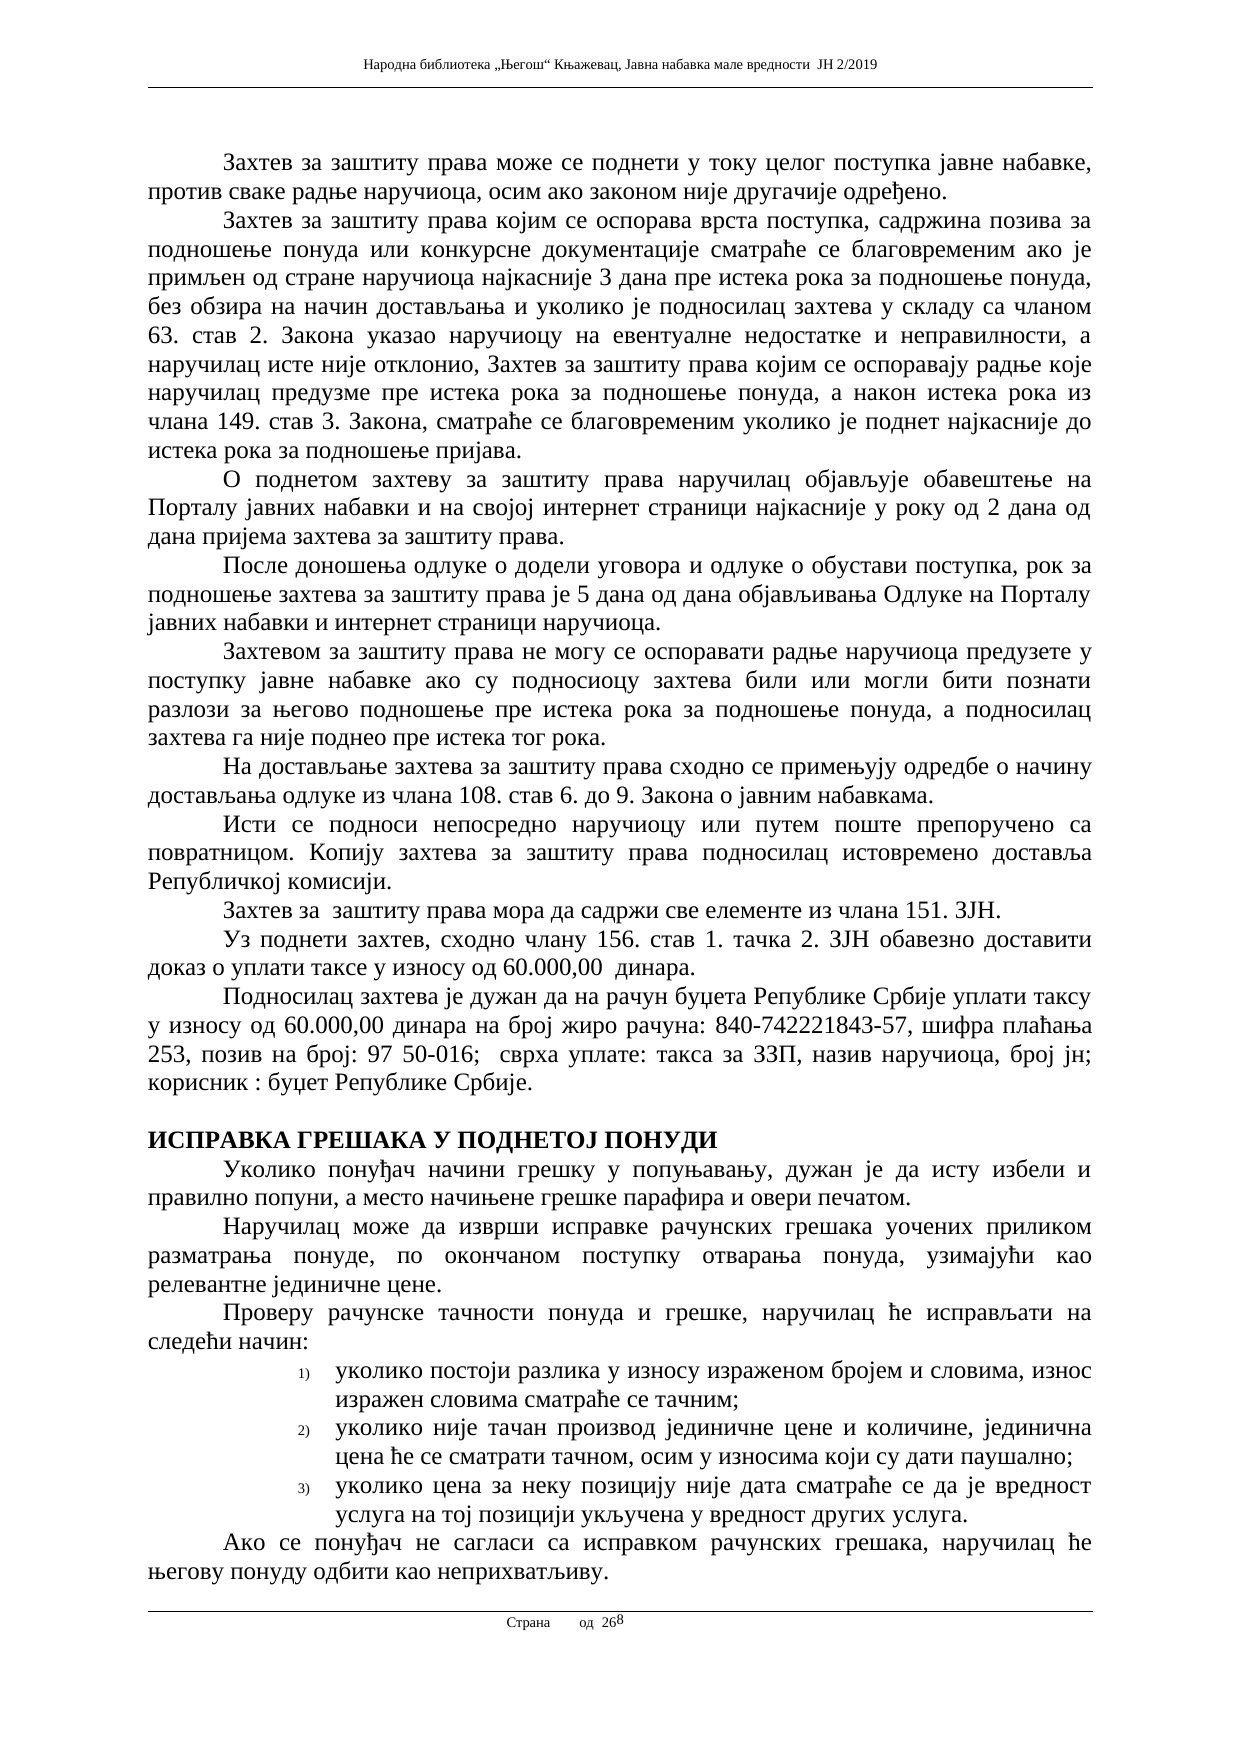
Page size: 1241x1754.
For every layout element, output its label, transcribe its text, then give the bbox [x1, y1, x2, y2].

text Уз поднети захтев, сходно члану 156. став 1. тачка 2. ЗЈН обавезно доставити доказ о уплати таксе у износу од 60.000,00 динара. [148, 924, 1093, 981]
text На достављање захтева за заштиту права сходно се примењују одредбе о начину достављања одлуке из члана 108. став 6. до 9. Закона о јавним набавкама. [148, 751, 1093, 809]
text Ако се понуђач не сагласи са исправком рачунских грешака, наручилац ће његову понуду одбити као неприхватљиву. [148, 1527, 1093, 1585]
text Исти се подноси непосредно наручиоцу или путем поште препоручено са повратницом. Копију захтева за заштиту права подносилац истовремено доставља Републичкој комисији. [148, 809, 1093, 895]
text О поднетом захтеву за заштиту права наручилац објављује обавештење на Порталу јавних набавки и на својој интернет страници најкасније у року од 2 дана од дана пријема захтева за заштиту права. [148, 464, 1093, 550]
text Захтев за заштиту права којим се оспорава врста поступка, садржина позива за подношење понуда или конкурсне документације сматраће се благовременим ако је примљен од стране наручиоца најкасније 3 дана пре истека рока за подношење понуда, без обзира на начин достављања и уколико је подносилац захтева у складу са чланом 63. став 2. Закона указао наручиоцу на евентуалне недостатке и неправилности, а наручилац исте није отклонио, Захтев за заштиту права којим се оспоравају радње које наручилац предузме пре истека рока за подношење понуда, а након истека рока из члана 149. став 3. Закона, сматраће се благовременим уколико је поднет најкасније до истека рока за подношење пријава. [148, 205, 1093, 464]
text Проверу рачунске тачности понуда и грешке, наручилац ће исправљати на следећи начин: [148, 1297, 1093, 1355]
text Захтев за заштиту права може се поднети у току целог поступка јавне набавке, против сваке радње наручиоца, осим ако законом није другачије одређено. [148, 147, 1093, 205]
list уколико није тачан производ јединичне цене и количине, јединична цена ће се сматрати тачном, осим у износима који су дати паушално; [298, 1412, 1093, 1470]
text Захтевом за заштиту права не могу се оспоравати радње наручиоца предузете у поступку јавне набавке ако су подносиоцу захтева били или могли бити познати разлози за његово подношење пре истека рока за подношење понуда, а подносилац захтева га није поднео пре истека тог рока. [148, 636, 1093, 751]
list уколико постоји разлика у износу израженом бројем и словима, износ изражен словима сматраће се тачним; [298, 1355, 1093, 1412]
text После доношења одлуке о додели уговора и одлуке о обустави поступка, рок за подношење захтева за заштиту права је 5 дана од дана објављивања Одлуке на Порталу јавних набавки и интернет страници наручиоца. [148, 550, 1093, 636]
text Уколико понуђач начини грешку у попуњавању, дужан је да исту избели и правилно попуни, а место начињене грешке парафира и овери печатом. [148, 1154, 1093, 1211]
list уколико цена за неку позицију није дата сматраће се да је вредност услуга на тој позицији укључена у вредност других услуга. [298, 1470, 1093, 1527]
text Наручилац може да изврши исправке рачунских грешака уочених приликом разматрања понуде, по окончаном поступку отварања понуда, узимајући као релевантне јединичне цене. [148, 1211, 1093, 1297]
text ИСПРАВКА ГРЕШАКА У ПОДНЕТОЈ ПОНУДИ [148, 1125, 1093, 1154]
text Подносилац захтева је дужан да на рачун буџета Републике Србије уплати таксу у изнoсу од 60.000,00 динара на број жиро рачуна: 840-742221843-57, шифра плаћања 253, позив на број: 97 50-016; сврха уплате: такса за ЗЗП, назив наручиоца, број јн; корисник : буџет Републике Србије. [148, 981, 1093, 1096]
text Захтев за заштиту права мора да садржи све елементе из члана 151. ЗЈН. [148, 895, 1093, 924]
